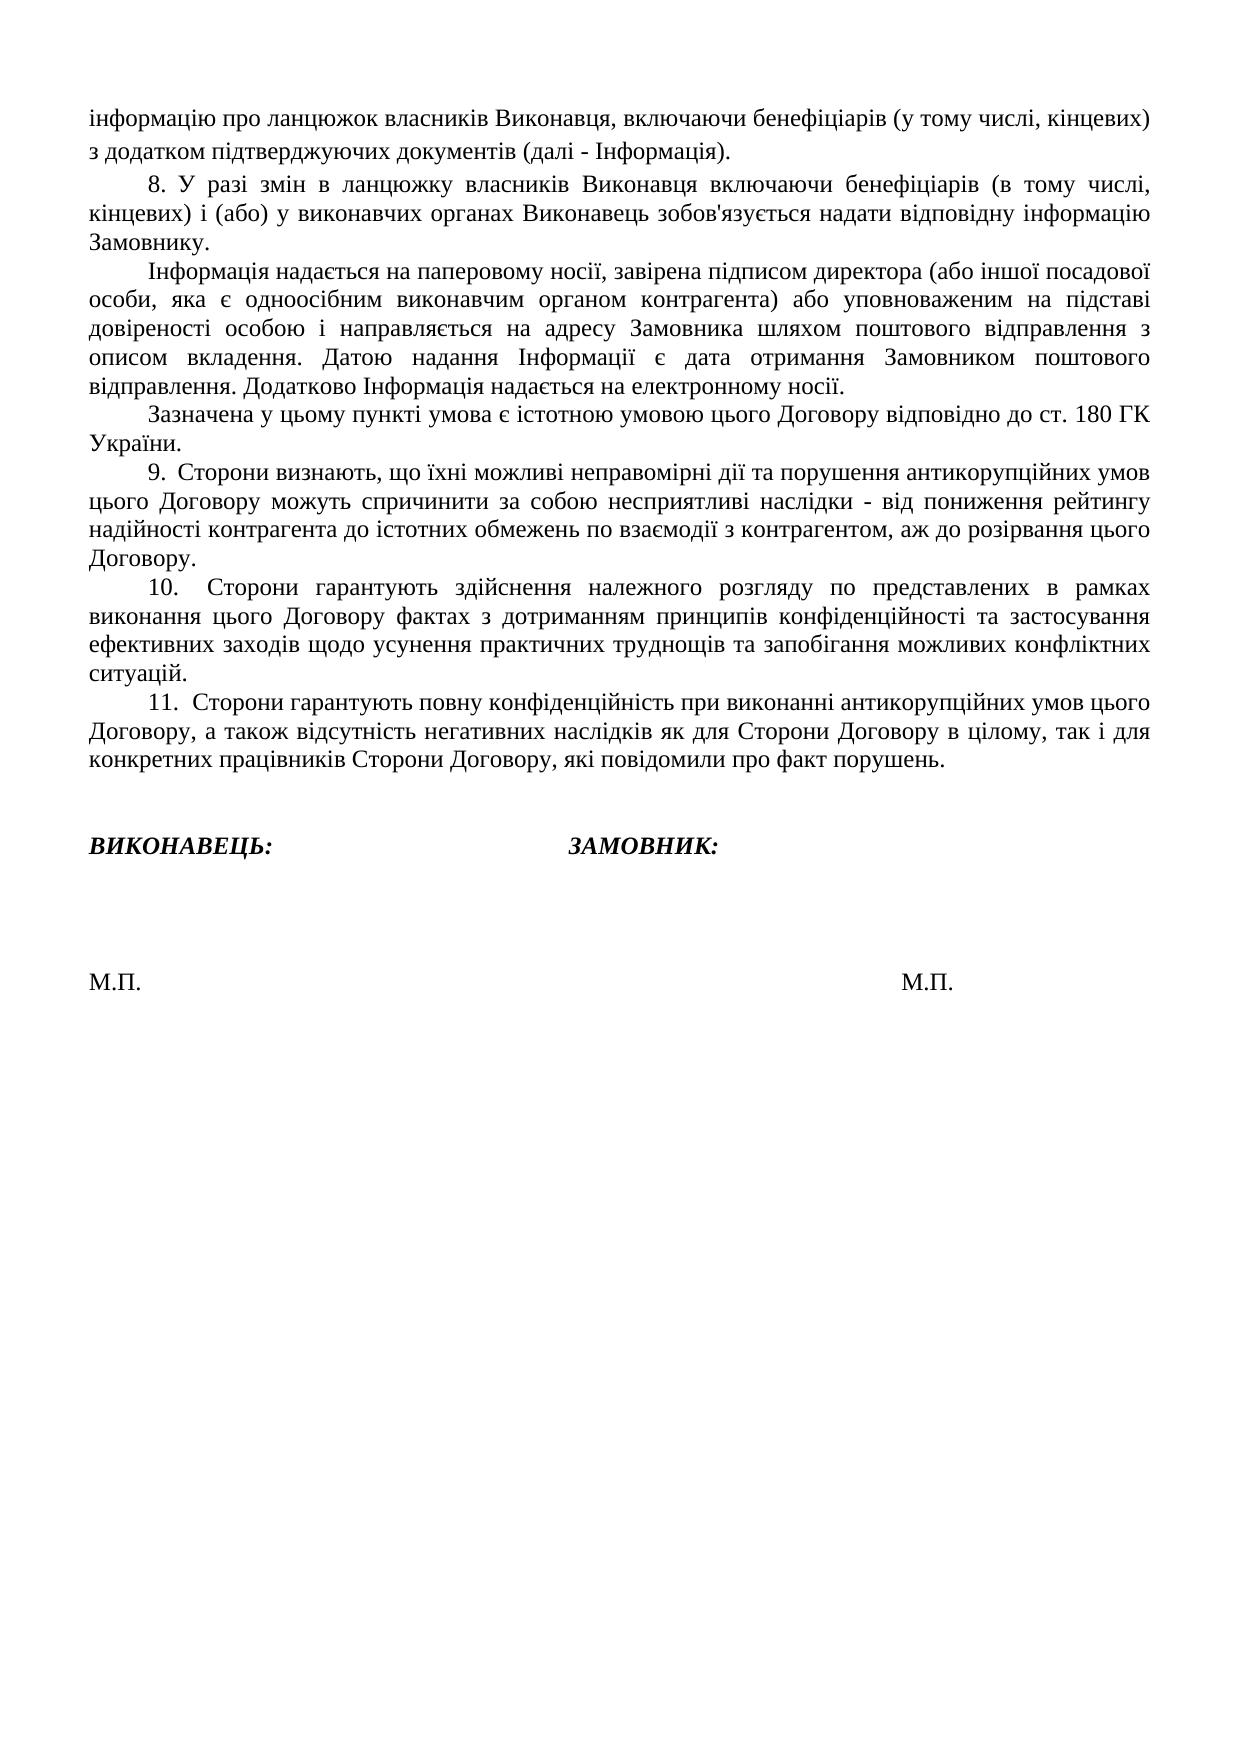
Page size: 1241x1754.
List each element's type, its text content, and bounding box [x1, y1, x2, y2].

text 10. Сторони гарантують здійснення належного розгляду по представлених в рамках виконання цього Договору фактах з дотриманням принципів конфіденційності та застосування ефективних заходів щодо усунення практичних труднощів та запобігання можливих конфліктних ситуацій. [89, 572, 1152, 687]
text 9. Сторони визнають, що їхні можливі неправомірні дії та порушення антикорупційних умов цього Договору можуть спричинити за собою несприятливі наслідки - від пониження рейтингу надійності контрагента до істотних обмежень по взаємодії з контрагентом, аж до розірвання цього Договору. [89, 457, 1152, 572]
text ВИКОНАВЕЦЬ: ЗАМОВНИК: [89, 831, 1152, 859]
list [89, 103, 1152, 165]
text 8. У разі змін в ланцюжку власників Виконавця включаючи бенефіціарів (в тому числі, кінцевих) і (або) у виконавчих органах Виконавець зобов'язується надати відповідну інформацію Замовнику. [89, 169, 1152, 256]
text Інформація надається на паперовому носії, завірена підписом директора (або іншої посадової особи, яка є одноосібним виконавчим органом контрагента) або уповноваженим на підставі довіреності особою і направляється на адресу Замовника шляхом поштового відправлення з описом вкладення. Датою надання Інформації є дата отримання Замовником поштового відправлення. Додатково Інформація надається на електронному носії. [89, 256, 1152, 399]
text М.П. М.П. [89, 967, 1152, 996]
text Зазначена у цьому пункті умова є істотною умовою цього Договору відповідно до ст. 180 ГК України. [89, 399, 1152, 457]
text 11. Сторони гарантують повну конфіденційність при виконанні антикорупційних умов цього Договору, а також відсутність негативних наслідків як для Сторони Договору в цілому, так і для конкретних працівників Сторони Договору, які повідомили про факт порушень. [89, 687, 1152, 773]
